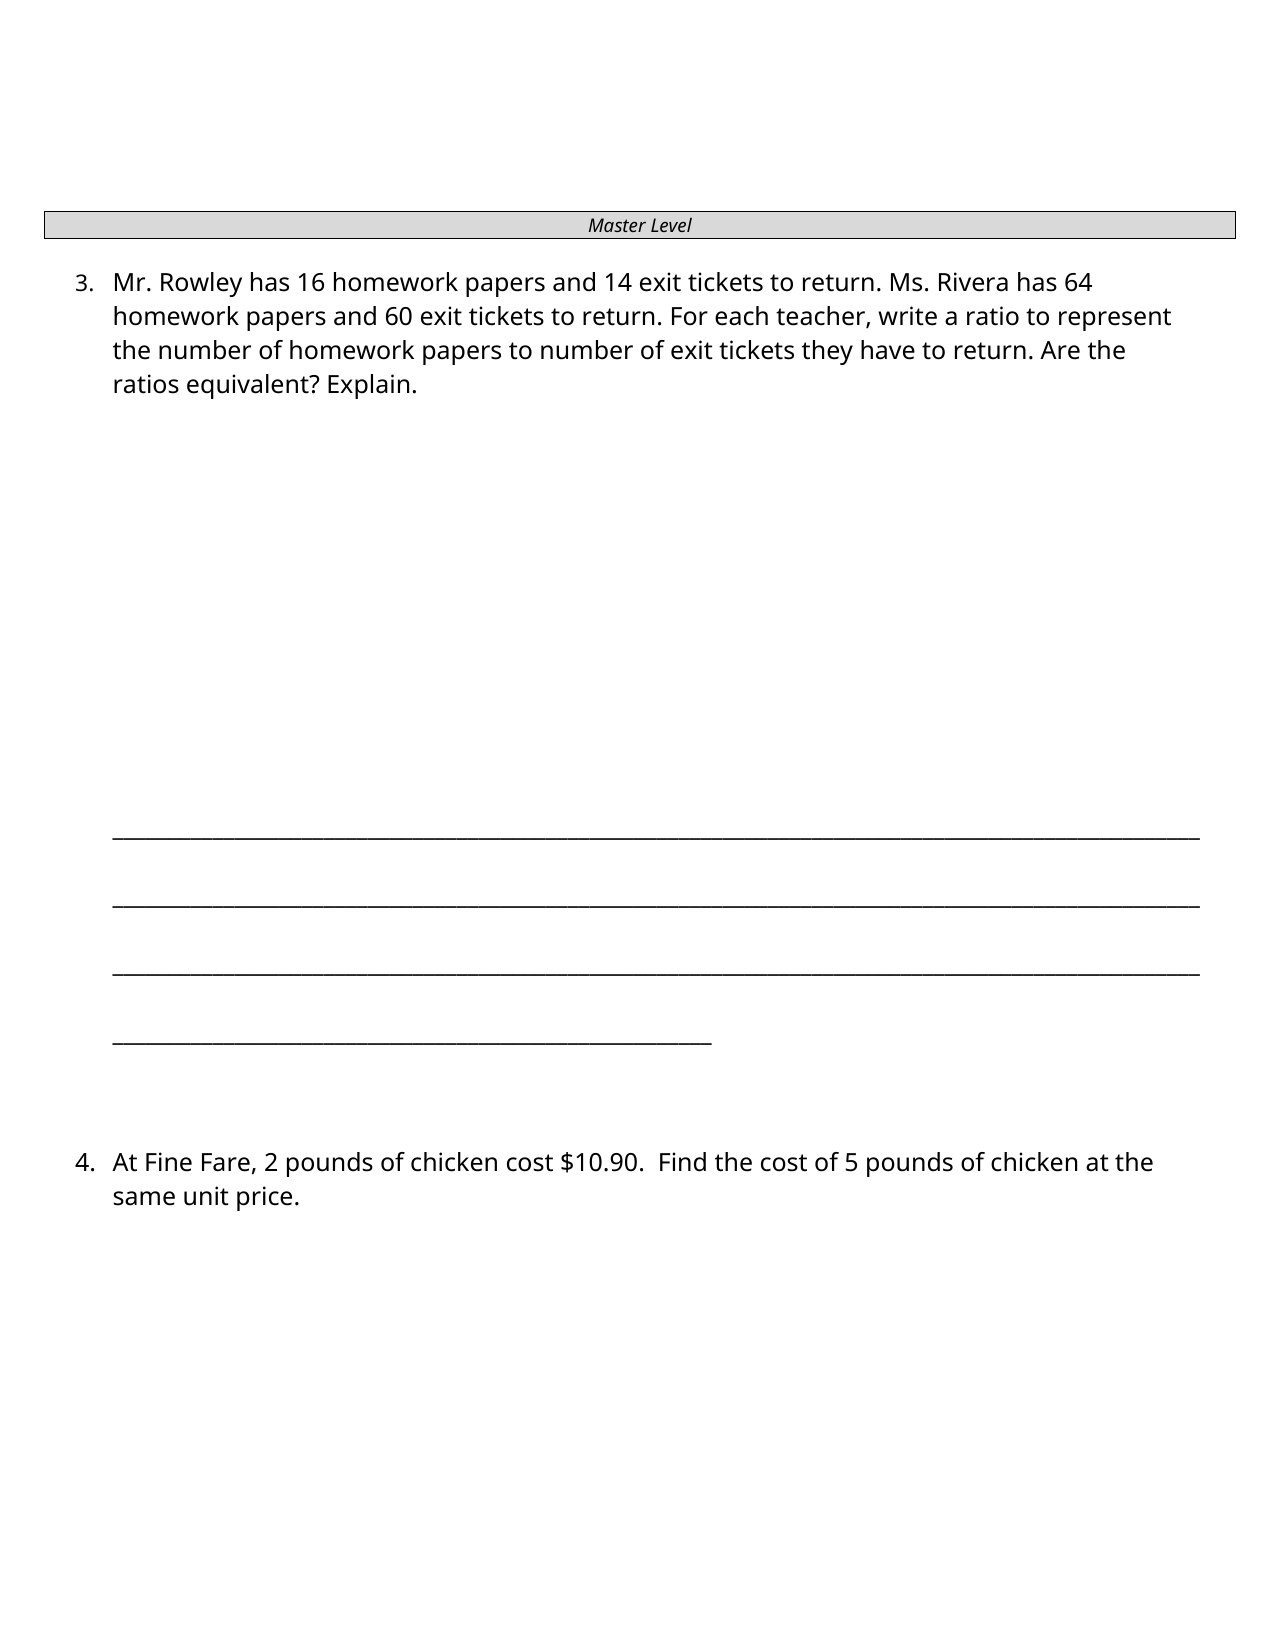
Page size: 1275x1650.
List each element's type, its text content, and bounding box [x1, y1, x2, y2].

list Mr. Rowley has 16 homework papers and 14 exit tickets to return. Ms. Rivera has 64 homework papers and 60 exit tickets to return. For each teacher, write a ratio to represent the number of homework papers to number of exit tickets they have to return. Are the ratios equivalent? Explain. [75, 265, 1200, 401]
list At Fine Fare, 2 pounds of chicken cost $10.90. Find the cost of 5 pounds of chicken at the same unit price. [75, 1145, 1200, 1213]
table_header Master Level [45, 212, 1235, 238]
list ____________________________________________________________________________________________________________________________________________________________________________________________________________________________________________________________________________________________________________________________________________________________ [112, 810, 1200, 1048]
